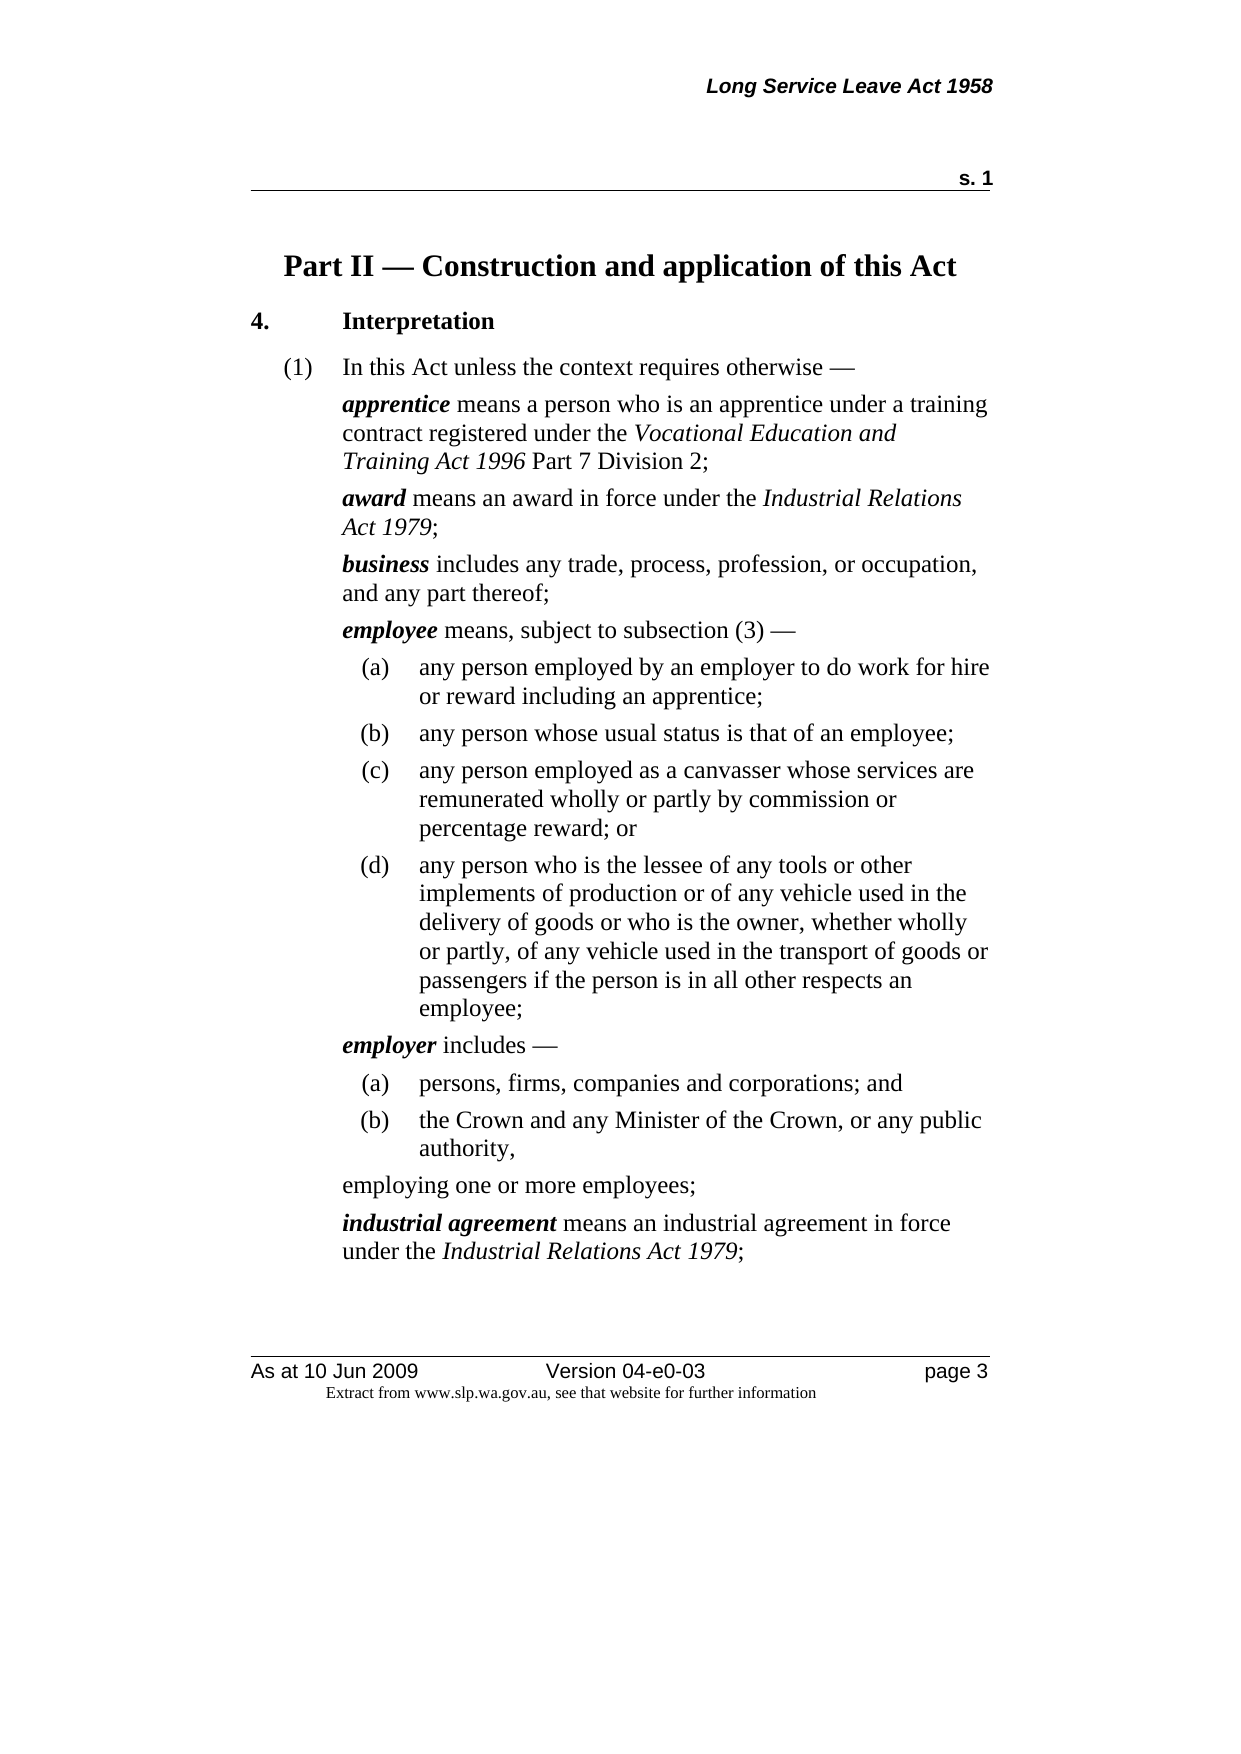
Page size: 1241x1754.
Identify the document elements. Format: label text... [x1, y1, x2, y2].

subtitle Part II — Construction and application of this Act [251, 247, 990, 283]
text (b) any person whose usual status is that of an employee; [251, 718, 990, 747]
text apprentice means a person who is an apprentice under a training contract registered under the Vocational Education and Training Act 1996 Part 7 Division 2; [251, 389, 990, 475]
text award means an award in force under the Industrial Relations Act 1979; [251, 483, 990, 541]
text (1) In this Act unless the context requires otherwise — [251, 352, 990, 381]
text (a) any person employed by an employer to do work for hire or reward including an apprentice; [251, 652, 990, 710]
text (d) any person who is the lessee of any tools or other implements of production or of any vehicle used in the delivery of goods or who is the owner, whether wholly or partly, of any vehicle used in the transport of goods or passengers if the person is in all other respects an employee; [251, 850, 990, 1022]
text industrial agreement means an industrial agreement in force under the Industrial Relations Act 1979; [251, 1208, 990, 1265]
text employing one or more employees; [251, 1171, 990, 1199]
text employer includes — [251, 1031, 990, 1059]
text (b) the Crown and any Minister of the Crown, or any public authority, [251, 1105, 990, 1162]
subtitle 4. Interpretation [251, 306, 990, 335]
text (c) any person employed as a canvasser whose services are remunerated wholly or partly by commission or percentage reward; or [251, 755, 990, 841]
text (a) persons, firms, companies and corporations; and [251, 1068, 990, 1096]
text employee means, subject to subsection (3) — [251, 615, 990, 644]
text business includes any trade, process, profession, or occupation, and any part thereof; [251, 549, 990, 607]
